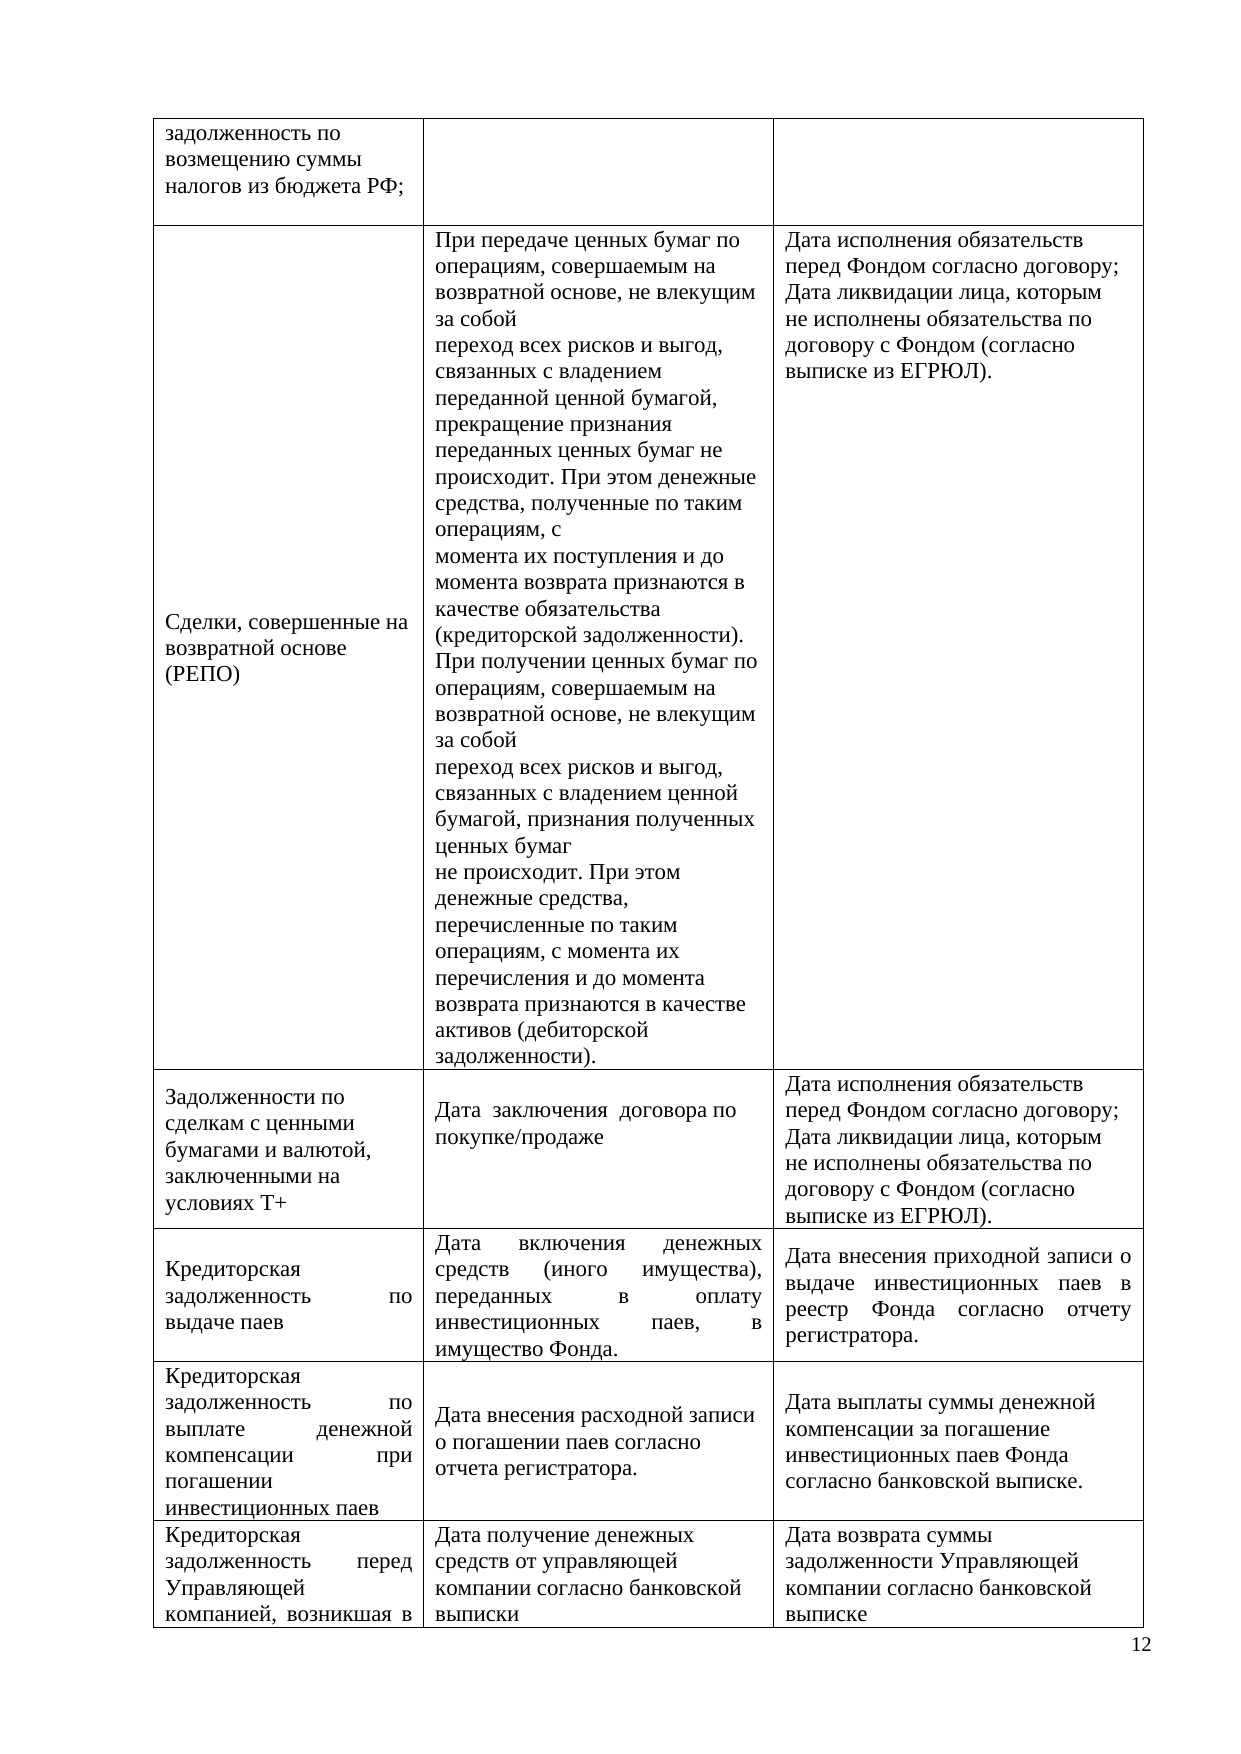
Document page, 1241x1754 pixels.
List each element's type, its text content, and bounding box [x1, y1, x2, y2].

table_cell Кредиторская задолженность по выплате денежной компенсации при погашении инвестиционных паев [154, 1362, 423, 1520]
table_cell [424, 119, 773, 224]
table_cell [774, 119, 1143, 224]
table_cell Дата исполнения обязательств перед Фондом согласно договору; Дата ликвидации лица, которым не исполнены обязательства по договору с Фондом (согласно выписке из ЕГРЮЛ). [774, 1070, 1143, 1228]
table_cell Сделки, совершенные на возвратной основе (РЕПО) [154, 226, 423, 1069]
table_cell Дата исполнения обязательств перед Фондом согласно договору; Дата ликвидации лица, которым не исполнены обязательства по договору с Фондом (согласно выписке из ЕГРЮЛ). [774, 226, 1143, 1069]
table_cell Дата внесения приходной записи о выдаче инвестиционных паев в реестр Фонда согласно отчету регистратора. [774, 1229, 1143, 1361]
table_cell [154, 1521, 423, 1627]
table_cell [154, 119, 423, 224]
table_cell Дата заключения договора по покупке/продаже [424, 1070, 773, 1228]
table_cell Задолженности по сделкам с ценными бумагами и валютой, заключенными на условиях Т+ [154, 1070, 423, 1228]
table_cell Кредиторская задолженность по выдаче паев [154, 1229, 423, 1361]
table_cell При передаче ценных бумаг по операциям, совершаемым на возвратной основе, не влекущим за собой переход всех рисков и выгод, связанных с владением переданной ценной бумагой, прекращение признания переданных ценных бумаг не происходит. При этом денежные средства, полученные по таким операциям, с момента их поступления и до момента возврата признаются в качестве обязательства (кредиторской задолженности). При получении ценных бумаг по операциям, совершаемым на возвратной основе, не влекущим за собой переход всех рисков и выгод, связанных с владением ценной бумагой, признания полученных ценных бумаг не происходит. При этом денежные средства, перечисленные по таким операциям, с момента их перечисления и до момента возврата признаются в качестве активов (дебиторской задолженности). [424, 226, 773, 1069]
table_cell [424, 1521, 773, 1627]
table_cell Дата выплаты суммы денежной компенсации за погашение инвестиционных паев Фонда согласно банковской выписке. [774, 1362, 1143, 1520]
table_cell Дата внесения расходной записи о погашении паев согласно отчета регистратора. [424, 1362, 773, 1520]
table_cell Дата включения денежных средств (иного имущества), переданных в оплату инвестиционных паев, в имущество Фонда. [424, 1229, 773, 1361]
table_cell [774, 1521, 1143, 1627]
